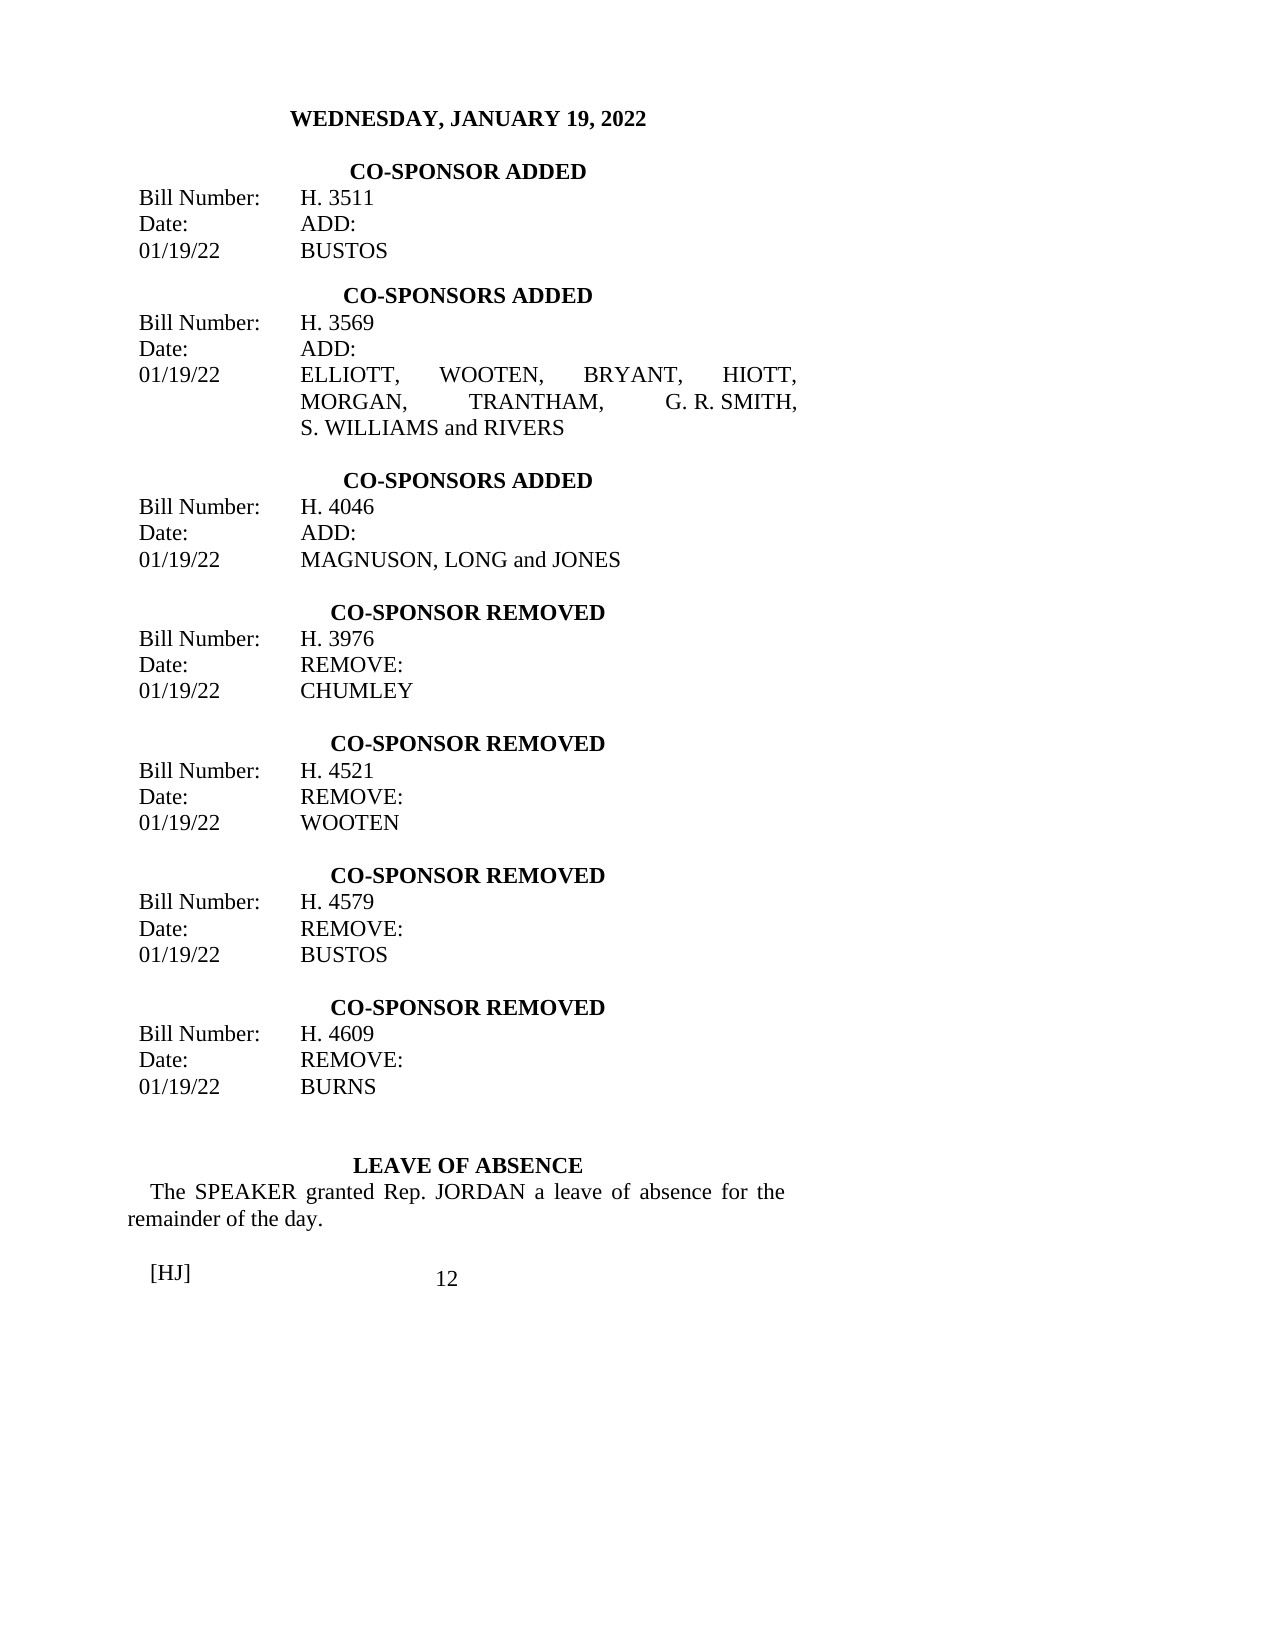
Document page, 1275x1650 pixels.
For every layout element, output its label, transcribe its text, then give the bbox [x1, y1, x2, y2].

table_header H. 3976 [289, 625, 440, 651]
table_header Bill Number: [128, 625, 289, 651]
table_cell Date: [128, 783, 289, 809]
table_cell ELLIOTT, WOOTEN, BRYANT, HIOTT, MORGAN, TRANTHAM, G. R. SMITH, S. WILLIAMS and RIVERS [289, 361, 808, 440]
text CO-SPONSOR REMOVED [127, 994, 786, 1020]
table_header H. 3569 [289, 309, 808, 335]
table_cell Date: [128, 335, 289, 361]
table_header Bill Number: [128, 493, 289, 519]
table_cell Date: [128, 520, 289, 546]
table_cell 01/19/22 [128, 1073, 289, 1099]
table_cell REMOVE: [289, 1047, 429, 1073]
table_header Bill Number: [128, 1020, 289, 1047]
table_cell BURNS [289, 1073, 429, 1099]
table_cell 01/19/22 [128, 809, 289, 836]
table_cell Date: [128, 651, 289, 678]
table_header Bill Number: [128, 889, 289, 915]
table_cell 01/19/22 [128, 361, 289, 440]
table_cell BUSTOS [289, 941, 429, 967]
table_header H. 4521 [289, 757, 429, 783]
table_cell 01/19/22 [128, 678, 289, 704]
table_cell REMOVE: [289, 651, 440, 678]
table_cell Date: [128, 210, 289, 237]
table_cell BUSTOS [289, 237, 413, 263]
table_header Bill Number: [128, 184, 289, 210]
table_cell WOOTEN [289, 809, 429, 836]
text CO-SPONSOR REMOVED [127, 598, 786, 625]
table_cell ADD: [289, 520, 657, 546]
table_cell ADD: [289, 335, 808, 361]
table_header Bill Number: [128, 757, 289, 783]
text CO-SPONSOR REMOVED [127, 862, 786, 888]
text CO-SPONSORS ADDED [127, 467, 786, 493]
table_header H. 4609 [289, 1020, 429, 1047]
text CO-SPONSORS ADDED [127, 282, 786, 309]
table_cell Date: [128, 915, 289, 941]
table_header H. 4046 [289, 493, 657, 519]
table_cell CHUMLEY [289, 678, 440, 704]
table_cell ADD: [289, 210, 413, 237]
table_header H. 4579 [289, 889, 429, 915]
table_cell REMOVE: [289, 783, 429, 809]
table_cell MAGNUSON, LONG and JONES [289, 546, 657, 572]
table_cell 01/19/22 [128, 237, 289, 263]
text LEAVE OF ABSENCE [127, 1152, 786, 1178]
text The SPEAKER granted Rep. JORDAN a leave of absence for the remainder of the day. [127, 1178, 786, 1231]
table_header Bill Number: [128, 309, 289, 335]
table_cell 01/19/22 [128, 546, 289, 572]
table_cell REMOVE: [289, 915, 429, 941]
table_cell Date: [128, 1047, 289, 1073]
table_header H. 3511 [289, 184, 413, 210]
text CO-SPONSOR REMOVED [127, 730, 786, 757]
text CO-SPONSOR ADDED [127, 158, 786, 184]
table_cell 01/19/22 [128, 941, 289, 967]
